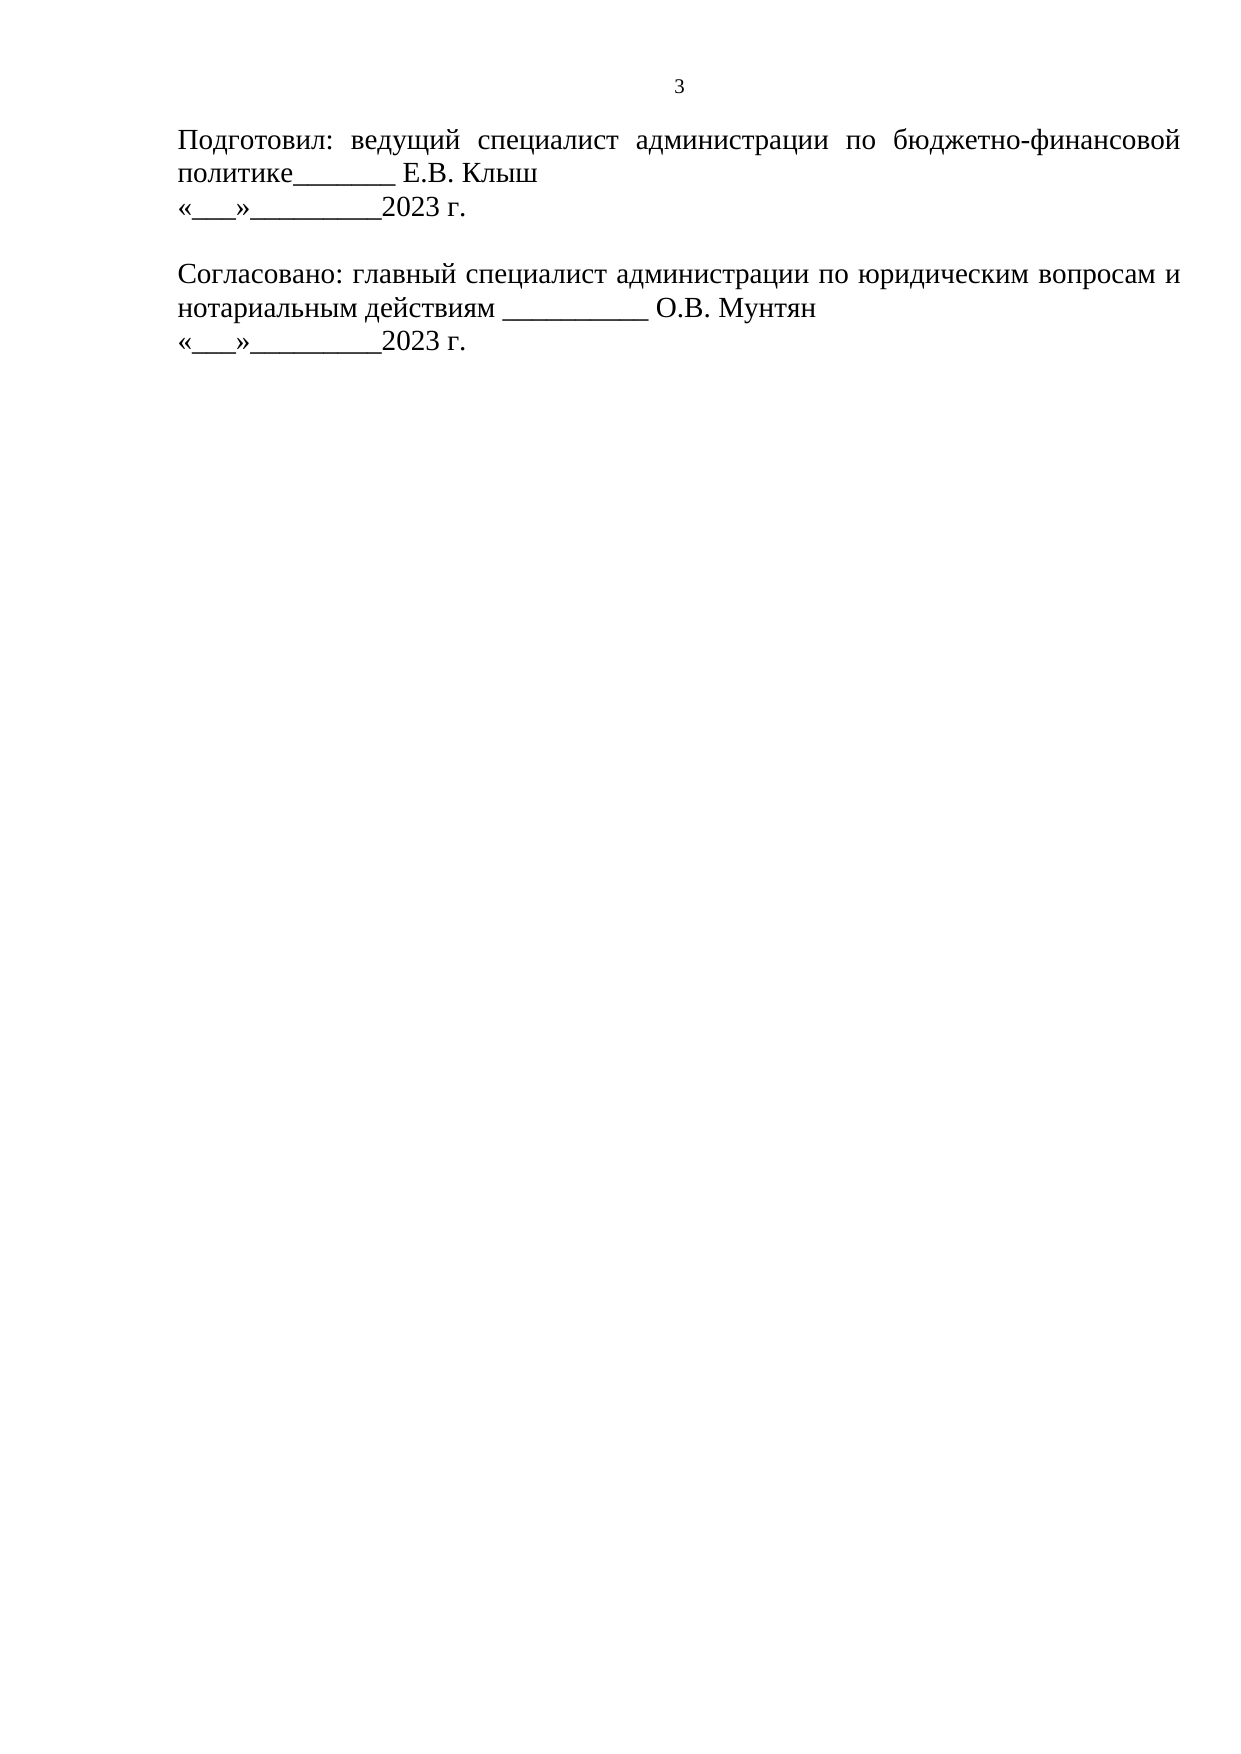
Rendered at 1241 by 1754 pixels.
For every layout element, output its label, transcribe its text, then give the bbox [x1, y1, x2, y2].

list «___»_________2023 г. [177, 189, 1181, 223]
list «___»_________2023 г. [177, 323, 1181, 357]
list Подготовил: ведущий специалист администрации по бюджетно-финансовой политике_______ Е.В. Клыш [177, 122, 1181, 189]
list Согласовано: главный специалист администрации по юридическим вопросам и нотариальным действиям __________ О.В. Мунтян [177, 256, 1181, 323]
